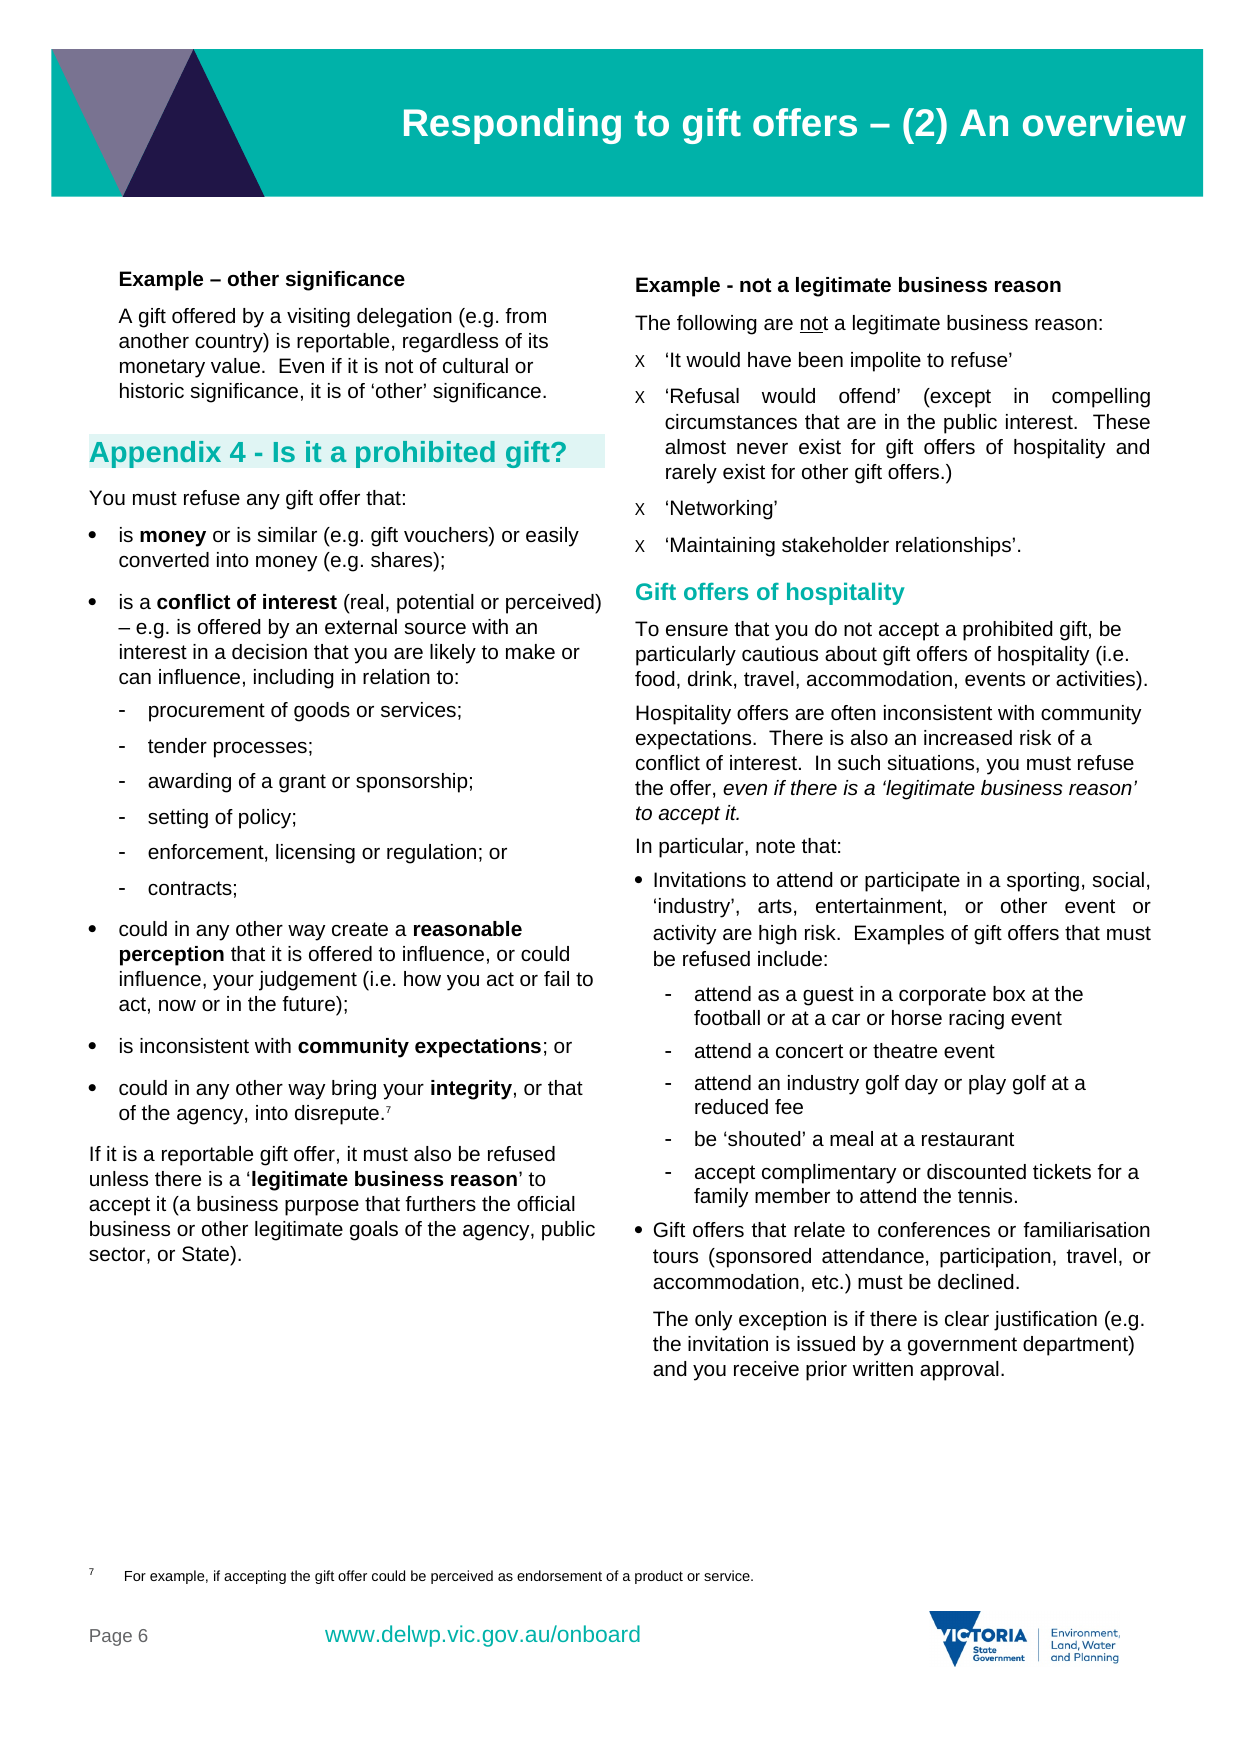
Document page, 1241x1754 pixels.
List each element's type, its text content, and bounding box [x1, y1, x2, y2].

text A gift offered by a visiting delegation (e.g. from another country) is reportable, regardless of its monetary value. Even if it is not of cultural or historic significance, it is of ‘other’ significance. [118, 303, 605, 403]
list attend a concert or theatre event [664, 1038, 1152, 1063]
list enforcement, licensing or regulation; or [118, 839, 605, 864]
picture [929, 1611, 1120, 1667]
list could in any other way bring your integrity, or that of the agency, into disrepute. [89, 1074, 605, 1124]
text Appendix 4 - Is it a prohibited gift? [89, 434, 605, 468]
list tender processes; [118, 733, 605, 758]
list attend an industry golf day or play golf at a reduced fee [664, 1071, 1152, 1119]
text Example – other significance [118, 266, 605, 291]
text You must refuse any gift offer that: [89, 485, 605, 510]
text If it is a reportable gift offer, it must also be refused unless there is a ‘legitimate business reason’ to accept it (a business purpose that furthers the official business or other legitimate goals of the agency, public sector, or State). [89, 1141, 605, 1266]
text Example - not a legitimate business reason [635, 272, 1152, 297]
list attend as a guest in a corporate box at the football or at a car or horse racing event [664, 982, 1152, 1030]
list ‘It would have been impolite to refuse’ [635, 347, 1152, 372]
list contracts; [118, 874, 605, 899]
list could in any other way create a reasonable perception that it is offered to influence, or could influence, your judgement (i.e. how you act or fail to act, now or in the future); [89, 916, 605, 1016]
list ‘Maintaining stakeholder relationships’. [635, 532, 1152, 557]
list is a conflict of interest (real, potential or perceived) – e.g. is offered by an external source with an interest in a decision that you are likely to make or can influence, including in relation to: [89, 589, 605, 689]
list awarding of a grant or sponsorship; [118, 768, 605, 793]
list ‘Networking’ [635, 496, 1152, 521]
text The following are not a legitimate business reason: [635, 309, 1152, 334]
text The only exception is if there is clear justification (e.g. the invitation is issued by a government department) and you receive prior written approval. [653, 1306, 1152, 1381]
list ‘Refusal would offend’ (except in compelling circumstances that are in the public interest. These almost never exist for gift offers of hospitality and rarely exist for other gift offers.) [635, 384, 1152, 484]
list Gift offers that relate to conferences or familiarisation tours (sponsored attendance, participation, travel, or accommodation, etc.) must be declined. [635, 1216, 1152, 1294]
list accept complimentary or discounted tickets for a family member to attend the tennis. [664, 1160, 1152, 1208]
list is inconsistent with community expectations; or [89, 1033, 605, 1058]
text To ensure that you do not accept a prohibited gift, be particularly cautious about gift offers of hospitality (i.e. food, drink, travel, accommodation, events or activities). [635, 616, 1152, 691]
list be ‘shouted’ a meal at a restaurant [664, 1127, 1152, 1151]
list setting of policy; [118, 803, 605, 828]
subtitle Gift offers of hospitality [635, 578, 1152, 606]
text Hospitality offers are often inconsistent with community expectations. There is also an increased risk of a conflict of interest. In such situations, you must refuse the offer, even if there is a ‘legitimate business reason’ to accept it. [635, 699, 1152, 824]
list Invitations to attend or participate in a sporting, social, ‘industry’, arts, entertainment, or other event or activity are high risk. Examples of gift offers that must be refused include: [635, 866, 1152, 970]
list is money or is similar (e.g. gift vouchers) or easily converted into money (e.g. shares); [89, 522, 605, 572]
text In particular, note that: [635, 833, 1152, 858]
list procurement of goods or services; [118, 697, 605, 722]
